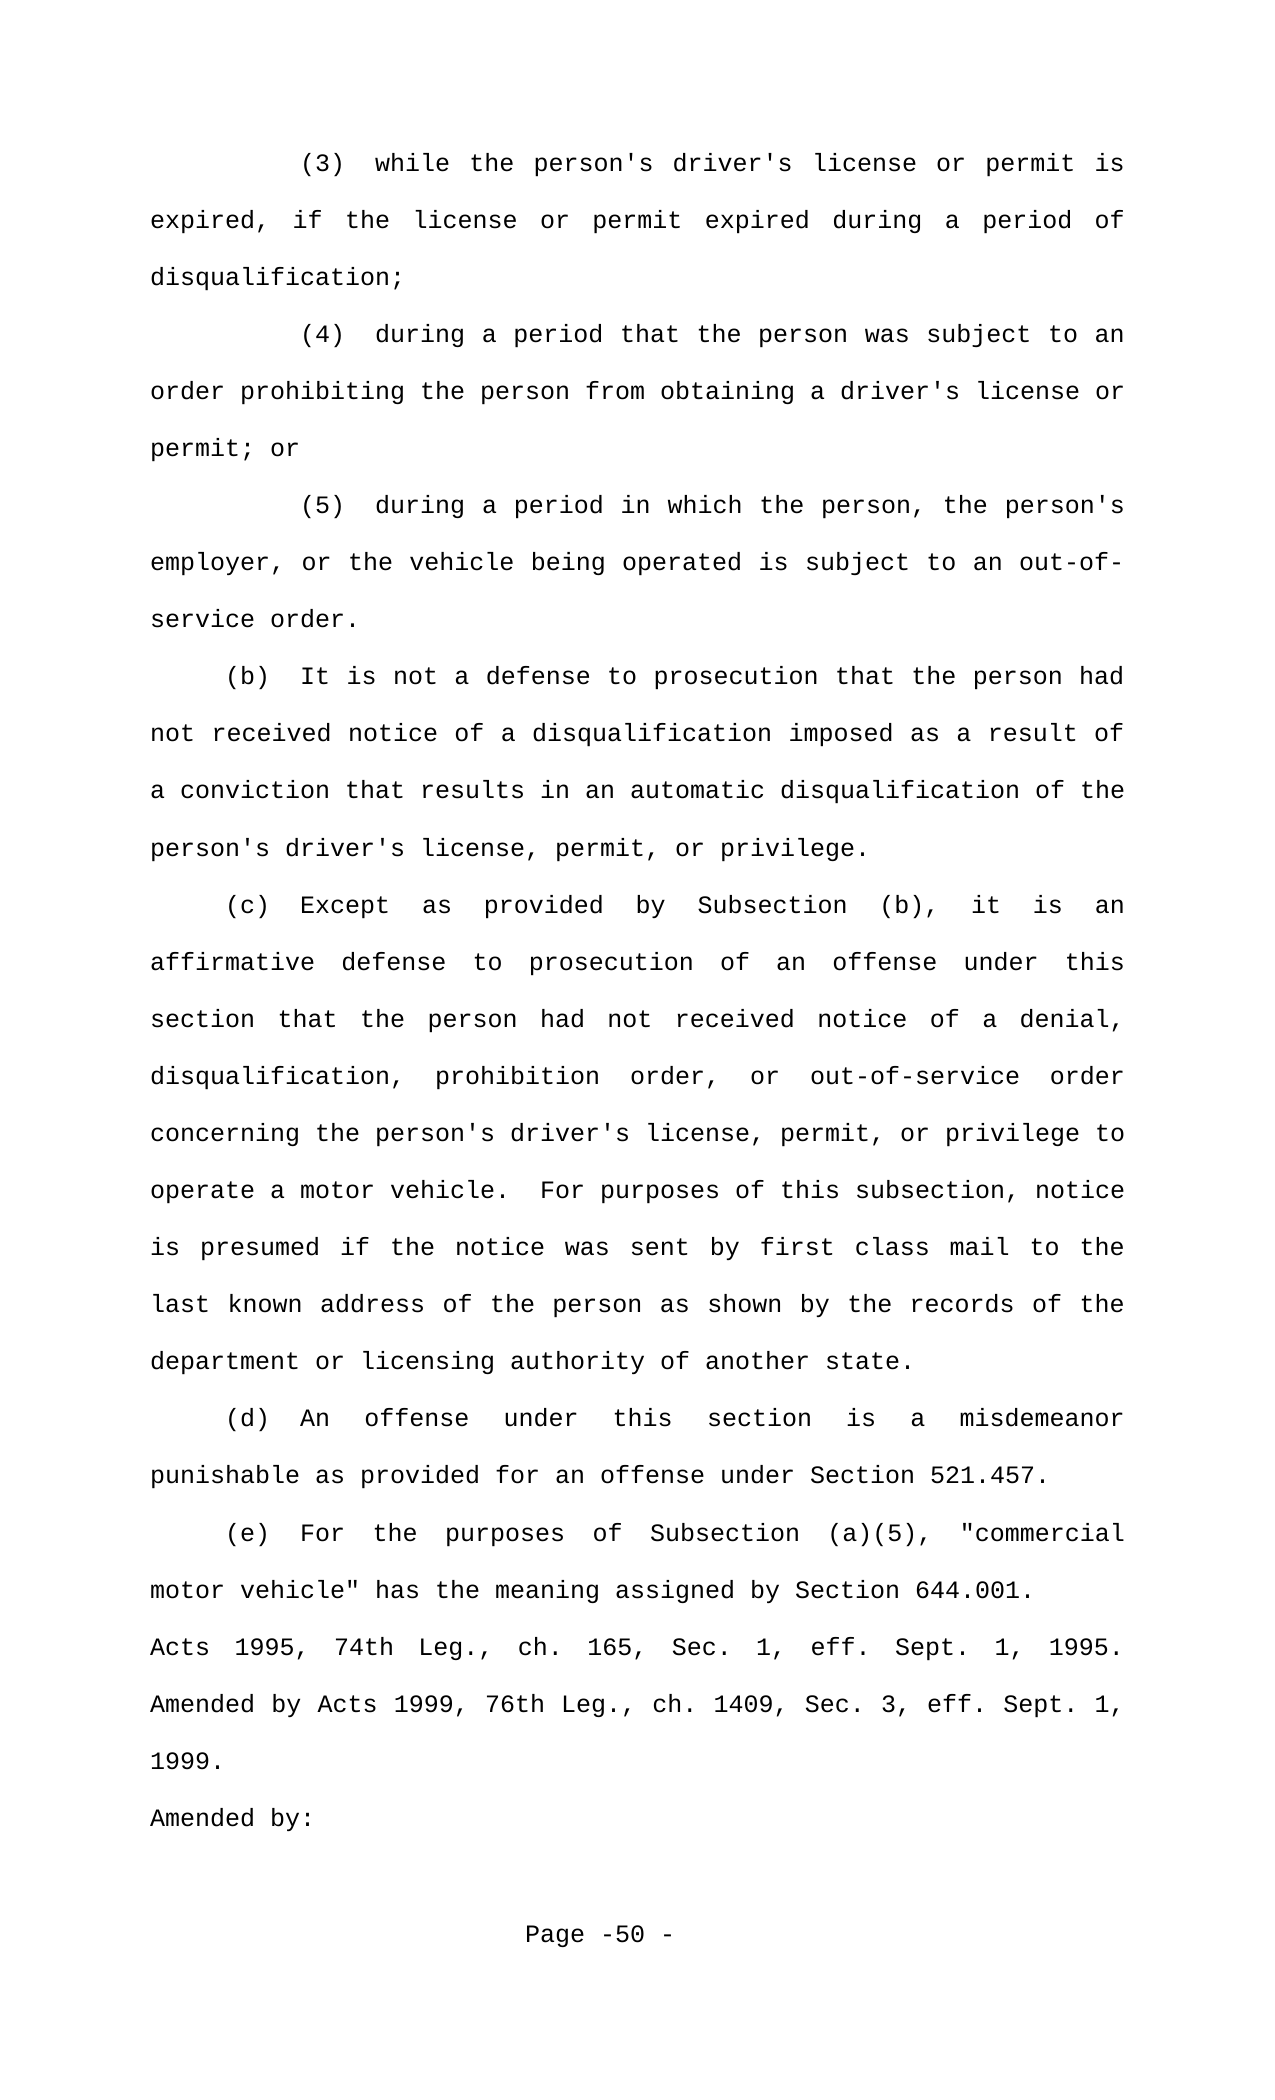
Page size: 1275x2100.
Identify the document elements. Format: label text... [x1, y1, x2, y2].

text Amended by: [150, 1805, 1125, 1834]
text Acts 1995, 74th Leg., ch. 165, Sec. 1, eff. Sept. 1, 1995. Amended by Acts 1999, 76th Leg., ch. 1409, Sec. 3, eff. Sept. 1, 1999. [150, 1634, 1125, 1777]
text (c) Except as provided by Subsection (b), it is an affirmative defense to prosecution of an offense under this section that the person had not received notice of a denial, disqualification, prohibition order, or out-of-service order concerning the person's driver's license, permit, or privilege to operate a motor vehicle. For purposes of this subsection, notice is presumed if the notice was sent by first class mail to the last known address of the person as shown by the records of the department or licensing authority of another state. [150, 892, 1125, 1377]
text (e) For the purposes of Subsection (a)(5), "commercial motor vehicle" has the meaning assigned by Section 644.001. [150, 1520, 1125, 1606]
text (d) An offense under this section is a misdemeanor punishable as provided for an offense under Section 521.457. [150, 1406, 1125, 1491]
text (4) during a period that the person was subject to an order prohibiting the person from obtaining a driver's license or permit; or [150, 321, 1125, 464]
text (3) while the person's driver's license or permit is expired, if the license or permit expired during a period of disqualification; [150, 150, 1125, 293]
text (b) It is not a defense to prosecution that the person had not received notice of a disqualification imposed as a result of a conviction that results in an automatic disqualification of the person's driver's license, permit, or privilege. [150, 664, 1125, 863]
text (5) during a period in which the person, the person's employer, or the vehicle being operated is subject to an out-of-service order. [150, 492, 1125, 635]
